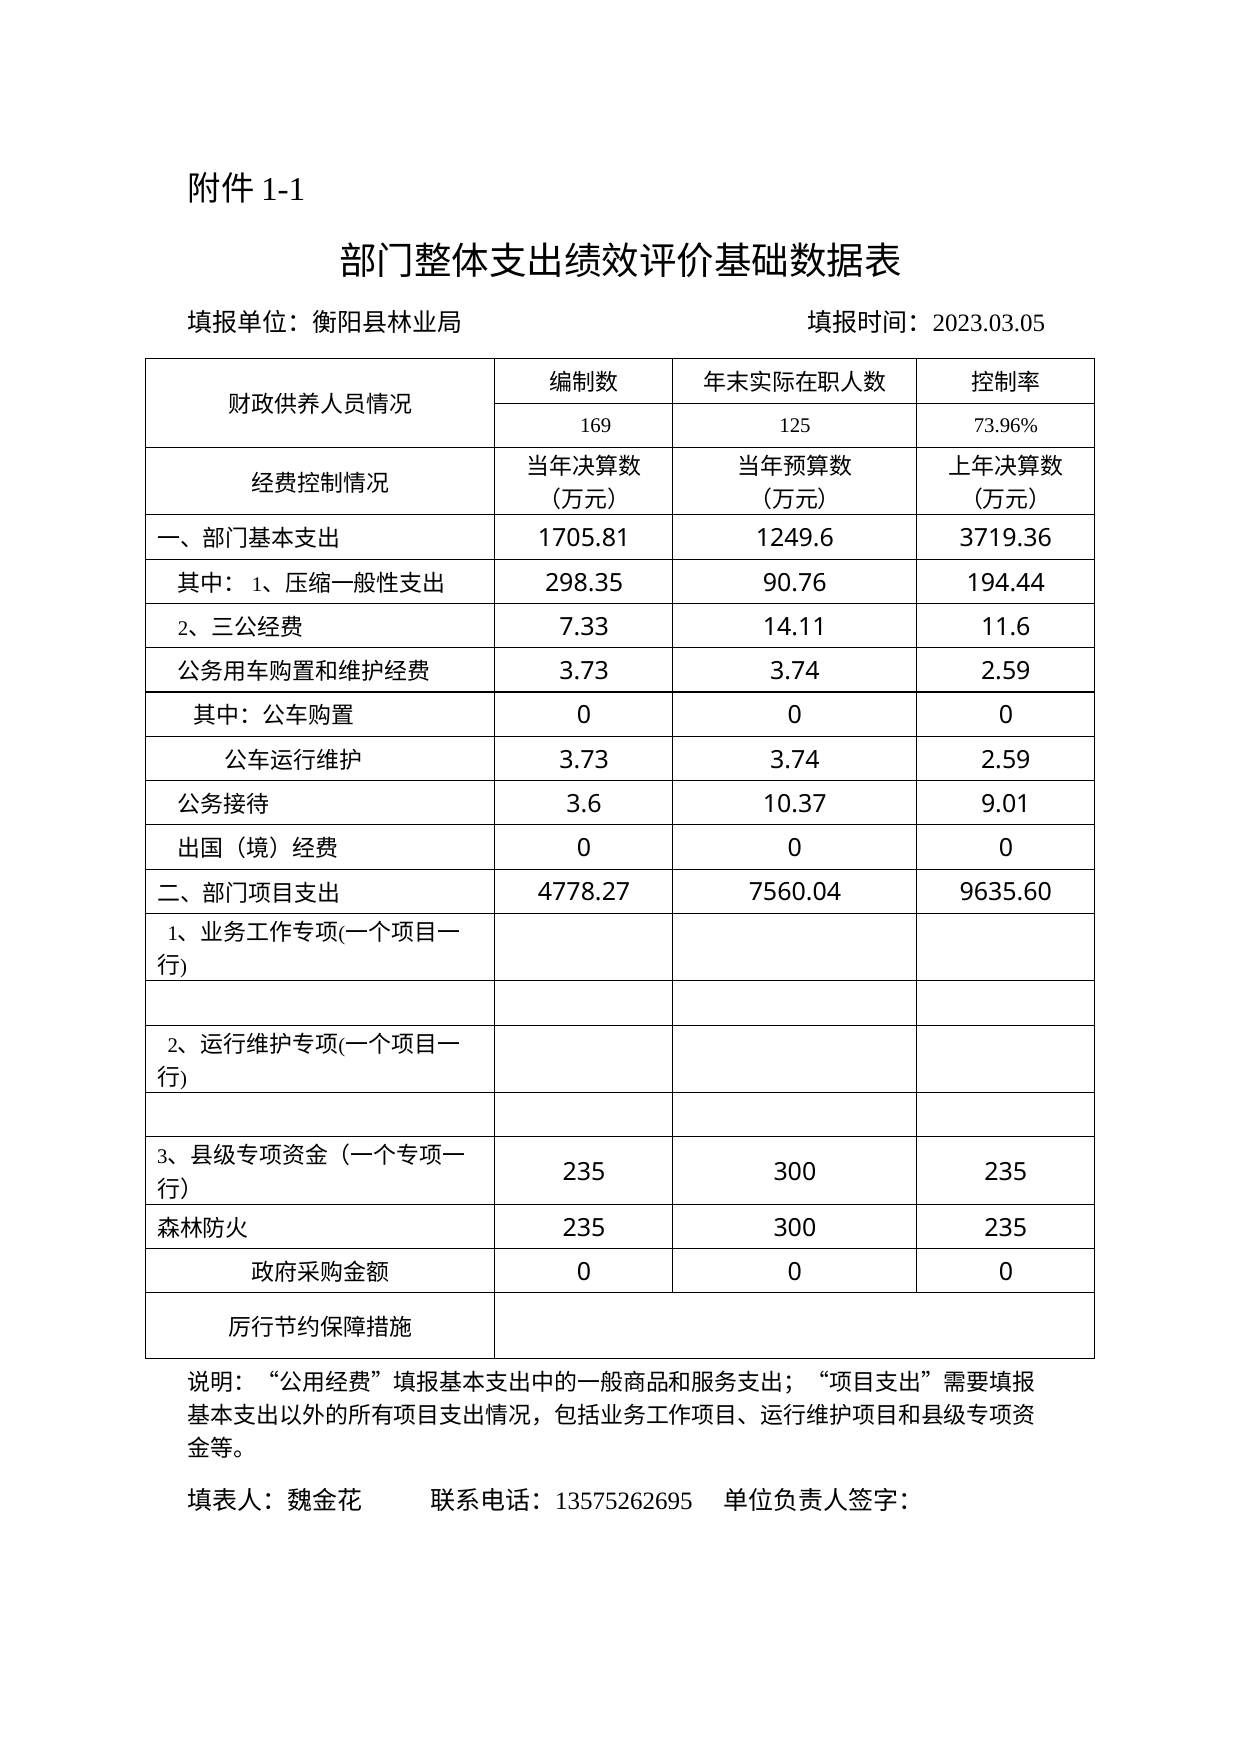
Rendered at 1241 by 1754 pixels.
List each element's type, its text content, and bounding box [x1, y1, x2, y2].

text 说明：“公用经费”填报基本支出中的一般商品和服务支出；“项目支出”需要填报基本支出以外的所有项目支出情况，包括业务工作项目、运行维护项目和县级专项资金等。 [187, 1364, 1053, 1463]
table_cell [917, 914, 1094, 980]
table_cell 300 [673, 1137, 916, 1204]
table_cell [917, 1093, 1094, 1136]
table_cell [917, 981, 1094, 1024]
table_header 年末实际在职人数 [673, 359, 916, 402]
table_cell [673, 914, 916, 980]
table_cell 当年预算数 （万元） [673, 448, 916, 514]
table_cell [495, 1026, 672, 1092]
table_cell 3.74 [673, 648, 916, 691]
table_cell [495, 914, 672, 980]
table_cell 2.59 [917, 737, 1094, 780]
table_cell 300 [673, 1205, 916, 1248]
table_cell 3.74 [673, 737, 916, 780]
table_cell [673, 1093, 916, 1136]
table_cell 298.35 [495, 560, 672, 603]
table_cell [495, 1093, 672, 1136]
table_header 财政供养人员情况 [146, 359, 494, 447]
text 部门整体支出绩效评价基础数据表 [187, 231, 1053, 285]
table_cell 当年决算数（万元） [495, 448, 672, 514]
table_header 编制数 [495, 359, 672, 402]
table_cell 二、部门项目支出 [146, 870, 494, 913]
table_cell 3、县级专项资金（一个专项一行） [146, 1137, 494, 1204]
table_cell 10.37 [673, 781, 916, 824]
table_cell 125 [673, 404, 916, 447]
table_cell 2.59 [917, 648, 1094, 691]
table_cell 11.6 [917, 604, 1094, 647]
table_cell [146, 1093, 494, 1136]
table_cell 7560.04 [673, 870, 916, 913]
table_cell 森林防火 [146, 1205, 494, 1248]
table_cell 政府采购金额 [146, 1249, 494, 1292]
table_cell 3719.36 [917, 515, 1094, 558]
table_cell 9.01 [917, 781, 1094, 824]
table_cell [495, 1293, 1094, 1358]
table_cell 235 [495, 1137, 672, 1204]
table_cell 3.6 [495, 781, 672, 824]
table_cell 公车运行维护 [146, 737, 494, 780]
table_cell 9635.60 [917, 870, 1094, 913]
table_cell 公务用车购置和维护经费 [146, 648, 494, 691]
table_cell 经费控制情况 [146, 448, 494, 514]
table_header 控制率 [917, 359, 1094, 402]
table_cell 2、三公经费 [146, 604, 494, 647]
table_cell 90.76 [673, 560, 916, 603]
table_cell 公务接待 [146, 781, 494, 824]
table_cell 235 [917, 1205, 1094, 1248]
table_cell 1705.81 [495, 515, 672, 558]
table_cell 一、部门基本支出 [146, 515, 494, 558]
table_cell 0 [673, 825, 916, 868]
table_cell 其中：公车购置 [146, 693, 494, 736]
table_cell 4778.27 [495, 870, 672, 913]
table_cell [673, 1026, 916, 1092]
table_cell 0 [495, 825, 672, 868]
text 附件1-1 [187, 162, 1053, 210]
table_cell 上年决算数（万元） [917, 448, 1094, 514]
table_cell 3.73 [495, 648, 672, 691]
text 填表人：魏金花 联系电话：13575262695 单位负责人签字： [187, 1484, 1053, 1516]
table_cell 1、业务工作专项(一个项目一行) [146, 914, 494, 980]
table_cell [917, 1026, 1094, 1092]
table_cell 7.33 [495, 604, 672, 647]
table_cell [673, 981, 916, 1024]
table_cell 194.44 [917, 560, 1094, 603]
table_cell 厉行节约保障措施 [146, 1293, 494, 1358]
table_cell 235 [495, 1205, 672, 1248]
table_cell 其中： 1、压缩一般性支出 [146, 560, 494, 603]
table_cell 169 [495, 404, 672, 447]
table_cell 2、运行维护专项(一个项目一行) [146, 1026, 494, 1092]
table_cell 0 [673, 693, 916, 736]
table_cell 0 [495, 1249, 672, 1292]
table_cell 1249.6 [673, 515, 916, 558]
table_cell 0 [917, 693, 1094, 736]
table_cell 235 [917, 1137, 1094, 1204]
table_cell 3.73 [495, 737, 672, 780]
table_cell 0 [673, 1249, 916, 1292]
table_cell 0 [495, 693, 672, 736]
table_cell [495, 981, 672, 1024]
table_cell [146, 981, 494, 1024]
text 填报单位：衡阳县林业局 填报时间：2023.03.05 [187, 306, 1053, 337]
table_cell 0 [917, 1249, 1094, 1292]
table_cell 73.96% [917, 404, 1094, 447]
table_cell 出国（境）经费 [146, 825, 494, 868]
table_cell 0 [917, 825, 1094, 868]
table_cell 14.11 [673, 604, 916, 647]
